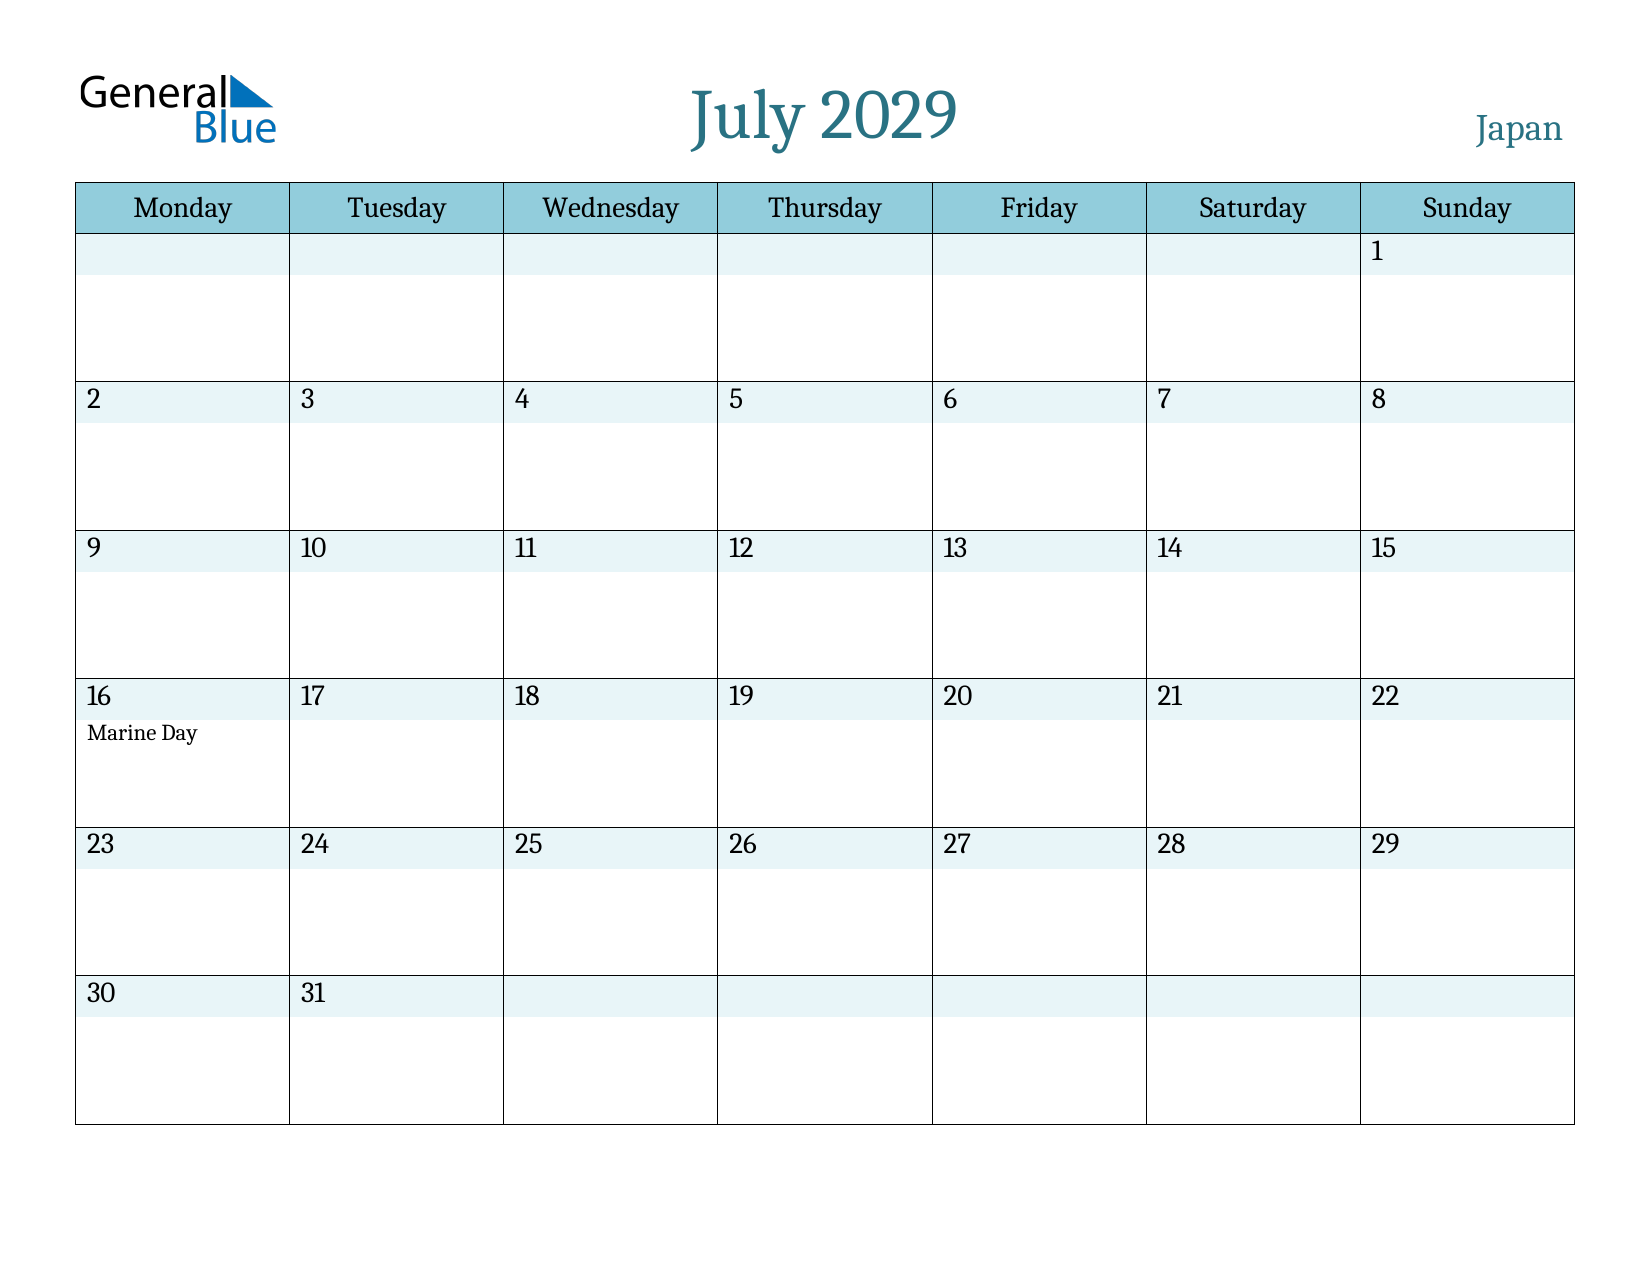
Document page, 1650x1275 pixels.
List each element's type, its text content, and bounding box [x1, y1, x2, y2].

table_cell [290, 572, 503, 678]
table_cell 19 [718, 679, 932, 720]
table_cell [718, 869, 932, 975]
table_cell 4 [504, 382, 717, 423]
table_cell [933, 869, 1146, 975]
table_cell [933, 234, 1146, 275]
table_cell [290, 1017, 503, 1123]
table_cell 17 [290, 679, 503, 720]
table_cell [290, 234, 503, 275]
table_cell [76, 572, 289, 678]
table_cell 3 [290, 382, 503, 423]
table_cell [1361, 423, 1574, 530]
table_cell 31 [290, 976, 503, 1017]
table_header Japan [1146, 75, 1574, 182]
table_cell [504, 234, 717, 275]
table_cell 9 [76, 531, 289, 572]
table_cell [1147, 275, 1360, 381]
table_cell [504, 720, 717, 827]
table_cell [718, 976, 932, 1017]
table_cell [76, 1017, 289, 1123]
table_cell [933, 572, 1146, 678]
table_cell [1361, 869, 1574, 975]
table_cell Marine Day [76, 720, 289, 827]
table_cell [1147, 423, 1360, 530]
table_header July 2029 [504, 75, 1146, 182]
table_cell 29 [1361, 828, 1574, 869]
table_cell [504, 423, 717, 530]
table_cell [933, 1017, 1146, 1123]
table_cell [1361, 1017, 1574, 1123]
table_cell 6 [933, 382, 1146, 423]
table_cell [933, 976, 1146, 1017]
table_cell 11 [504, 531, 717, 572]
table_cell Tuesday [290, 183, 503, 233]
table_cell [504, 1017, 717, 1123]
table_cell [76, 423, 289, 530]
table_cell [76, 275, 289, 381]
table_cell 16 [76, 679, 289, 720]
table_cell [718, 234, 932, 275]
table_cell 12 [718, 531, 932, 572]
table_cell Monday [76, 183, 289, 233]
table_cell 5 [718, 382, 932, 423]
table_cell [290, 275, 503, 381]
table_cell [504, 869, 717, 975]
table_cell [1361, 976, 1574, 1017]
table_cell [718, 1017, 932, 1123]
table_cell [1361, 275, 1574, 381]
table_cell [1361, 720, 1574, 827]
table_cell 23 [76, 828, 289, 869]
table_cell Wednesday [504, 183, 717, 233]
table_cell [718, 572, 932, 678]
table_cell 10 [290, 531, 503, 572]
table_cell [290, 869, 503, 975]
table_header [76, 75, 503, 182]
table_cell [504, 976, 717, 1017]
table_cell Thursday [718, 183, 932, 233]
table_cell Friday [933, 183, 1146, 233]
table_cell 13 [933, 531, 1146, 572]
table_cell [718, 423, 932, 530]
table_cell [1147, 869, 1360, 975]
table_cell 22 [1361, 679, 1574, 720]
table_cell 15 [1361, 531, 1574, 572]
table_cell [933, 720, 1146, 827]
table_cell [1147, 234, 1360, 275]
table_cell [933, 275, 1146, 381]
table_cell 20 [933, 679, 1146, 720]
table_cell [1147, 720, 1360, 827]
table_cell 30 [76, 976, 289, 1017]
table_cell [290, 720, 503, 827]
table_cell [718, 720, 932, 827]
table_cell 1 [1361, 234, 1574, 275]
table_cell Saturday [1147, 183, 1360, 233]
table_cell 26 [718, 828, 932, 869]
picture [80, 75, 276, 143]
table_cell 8 [1361, 382, 1574, 423]
table_cell 7 [1147, 382, 1360, 423]
table_cell [1147, 572, 1360, 678]
table_cell 27 [933, 828, 1146, 869]
table_cell [76, 869, 289, 975]
table_cell [718, 275, 932, 381]
table_cell 14 [1147, 531, 1360, 572]
table_cell 28 [1147, 828, 1360, 869]
table_cell 24 [290, 828, 503, 869]
table_cell 25 [504, 828, 717, 869]
table_cell [504, 275, 717, 381]
table_cell [1147, 976, 1360, 1017]
table_cell [933, 423, 1146, 530]
table_cell [290, 423, 503, 530]
table_cell 2 [76, 382, 289, 423]
table_cell [1361, 572, 1574, 678]
table_cell Sunday [1361, 183, 1574, 233]
table_cell [76, 234, 289, 275]
table_cell 18 [504, 679, 717, 720]
table_cell [504, 572, 717, 678]
table_cell [1147, 1017, 1360, 1123]
table_cell 21 [1147, 679, 1360, 720]
